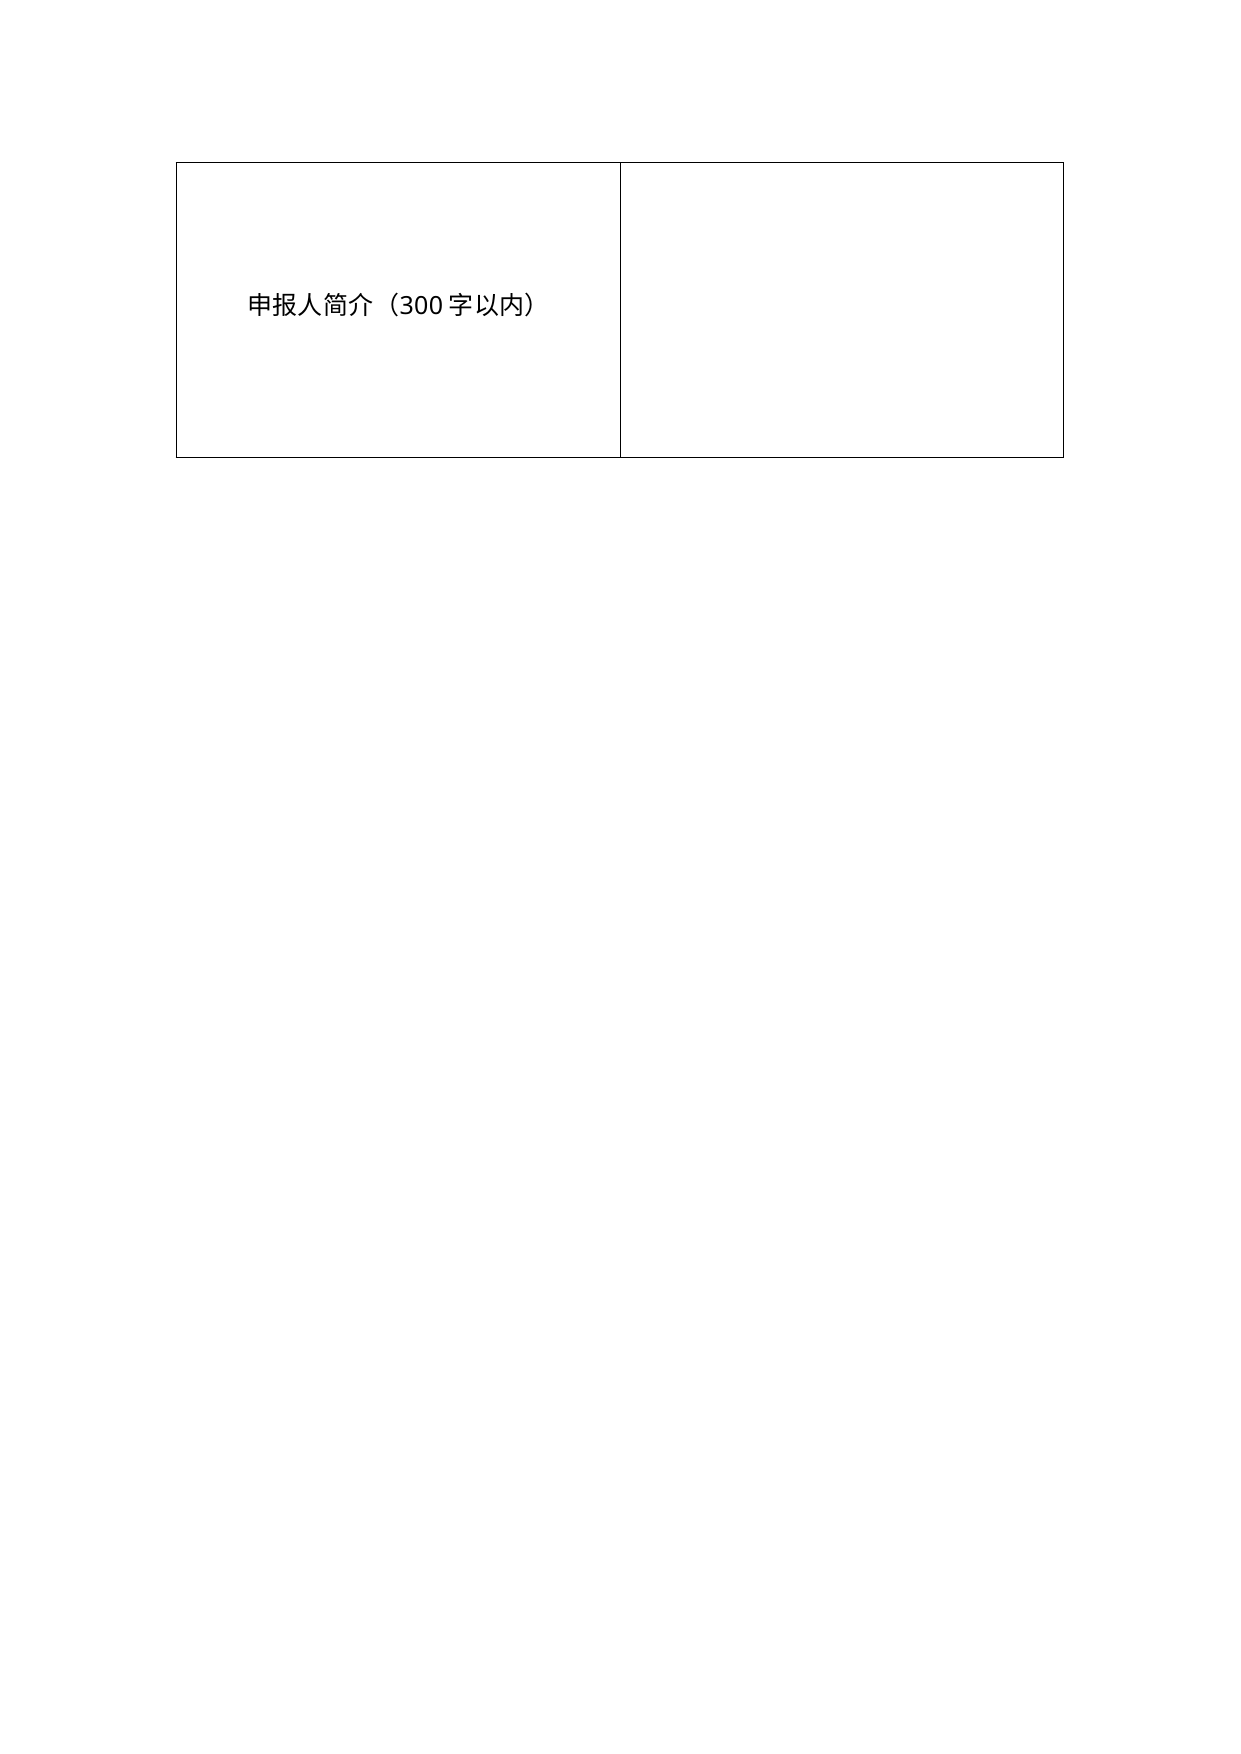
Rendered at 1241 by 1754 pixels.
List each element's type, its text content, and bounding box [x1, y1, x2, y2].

table_cell 申报人简介（300字以内） [177, 163, 620, 457]
table_cell [621, 163, 1063, 457]
